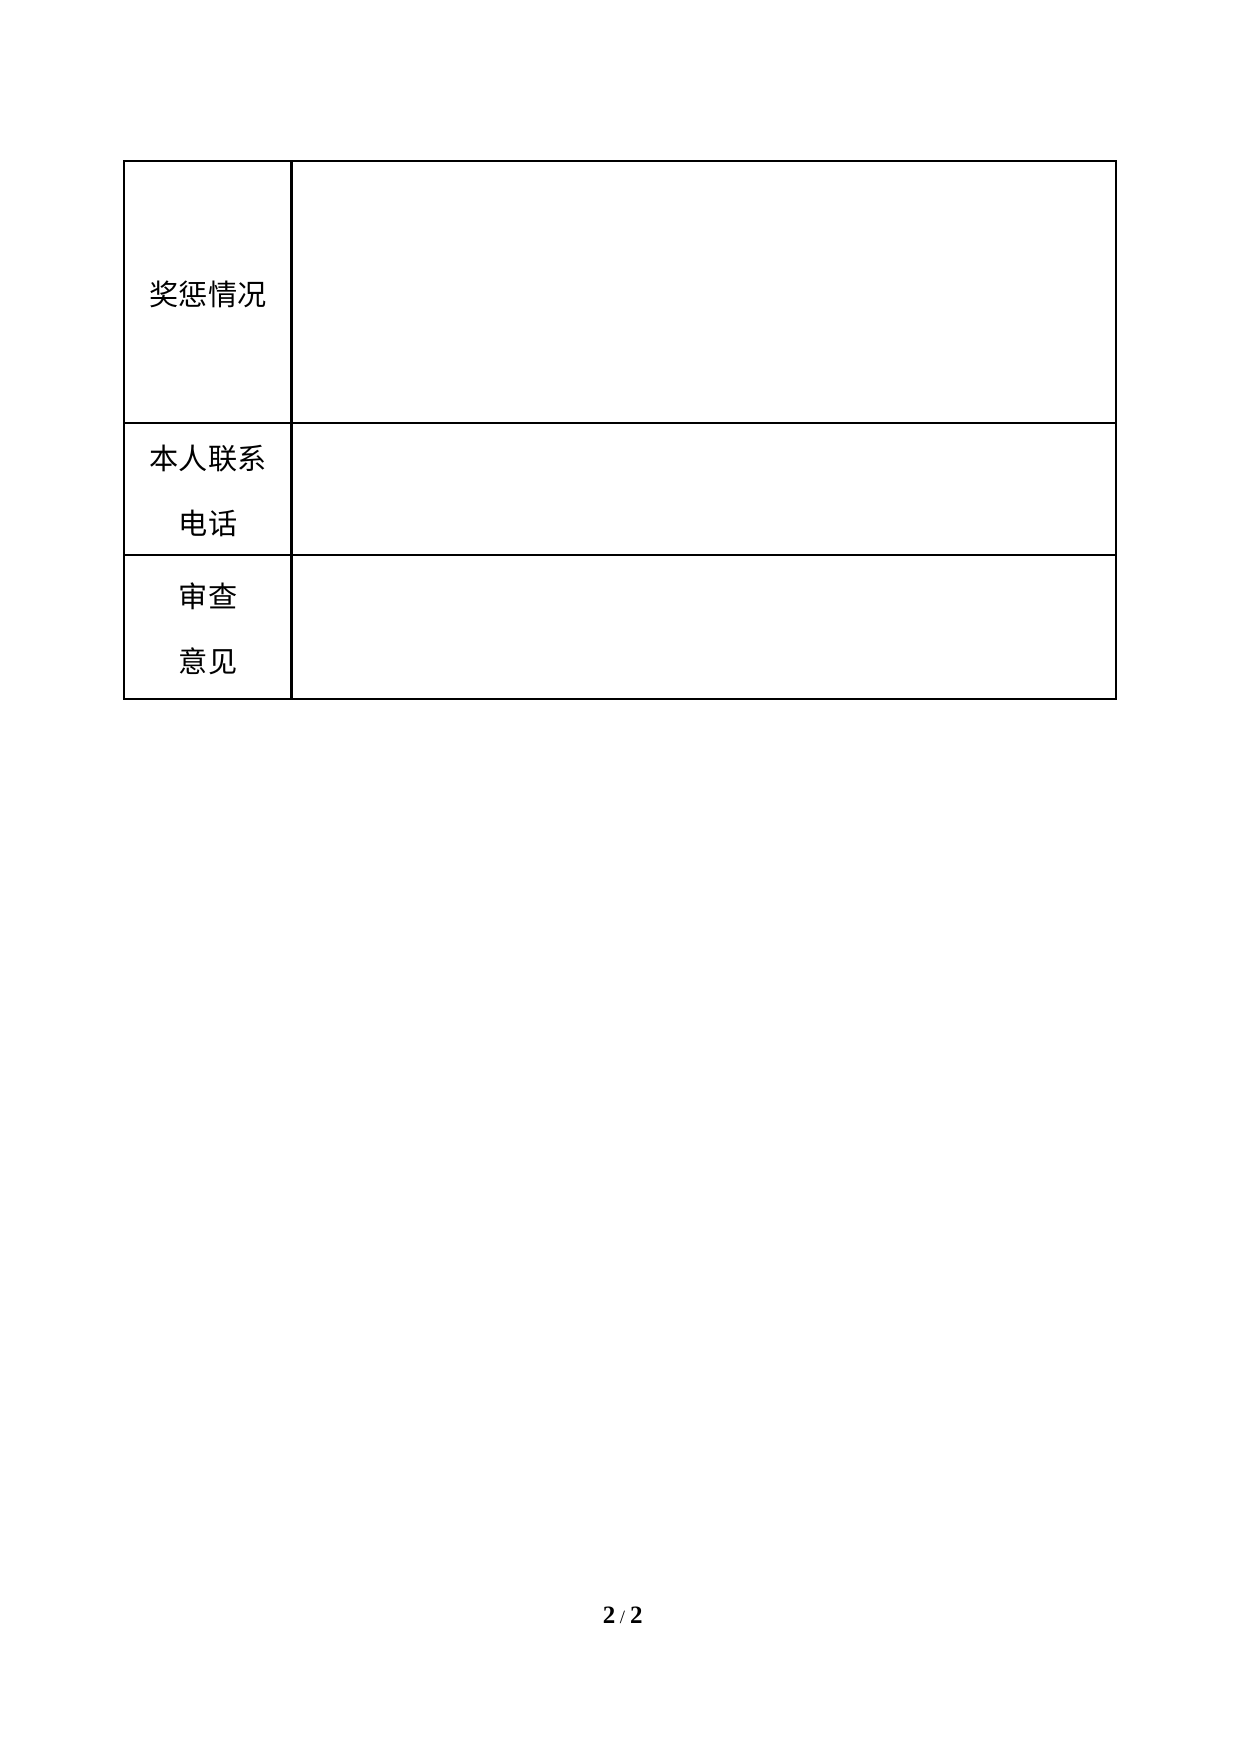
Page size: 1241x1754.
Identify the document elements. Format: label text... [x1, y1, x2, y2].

table_cell 审查 意见 [125, 556, 290, 698]
table_cell [293, 162, 1115, 422]
table_cell 本人联系 电话 [125, 424, 290, 554]
table_cell [293, 556, 1115, 698]
table_cell [293, 424, 1115, 554]
table_cell 奖惩情况 [125, 162, 290, 422]
